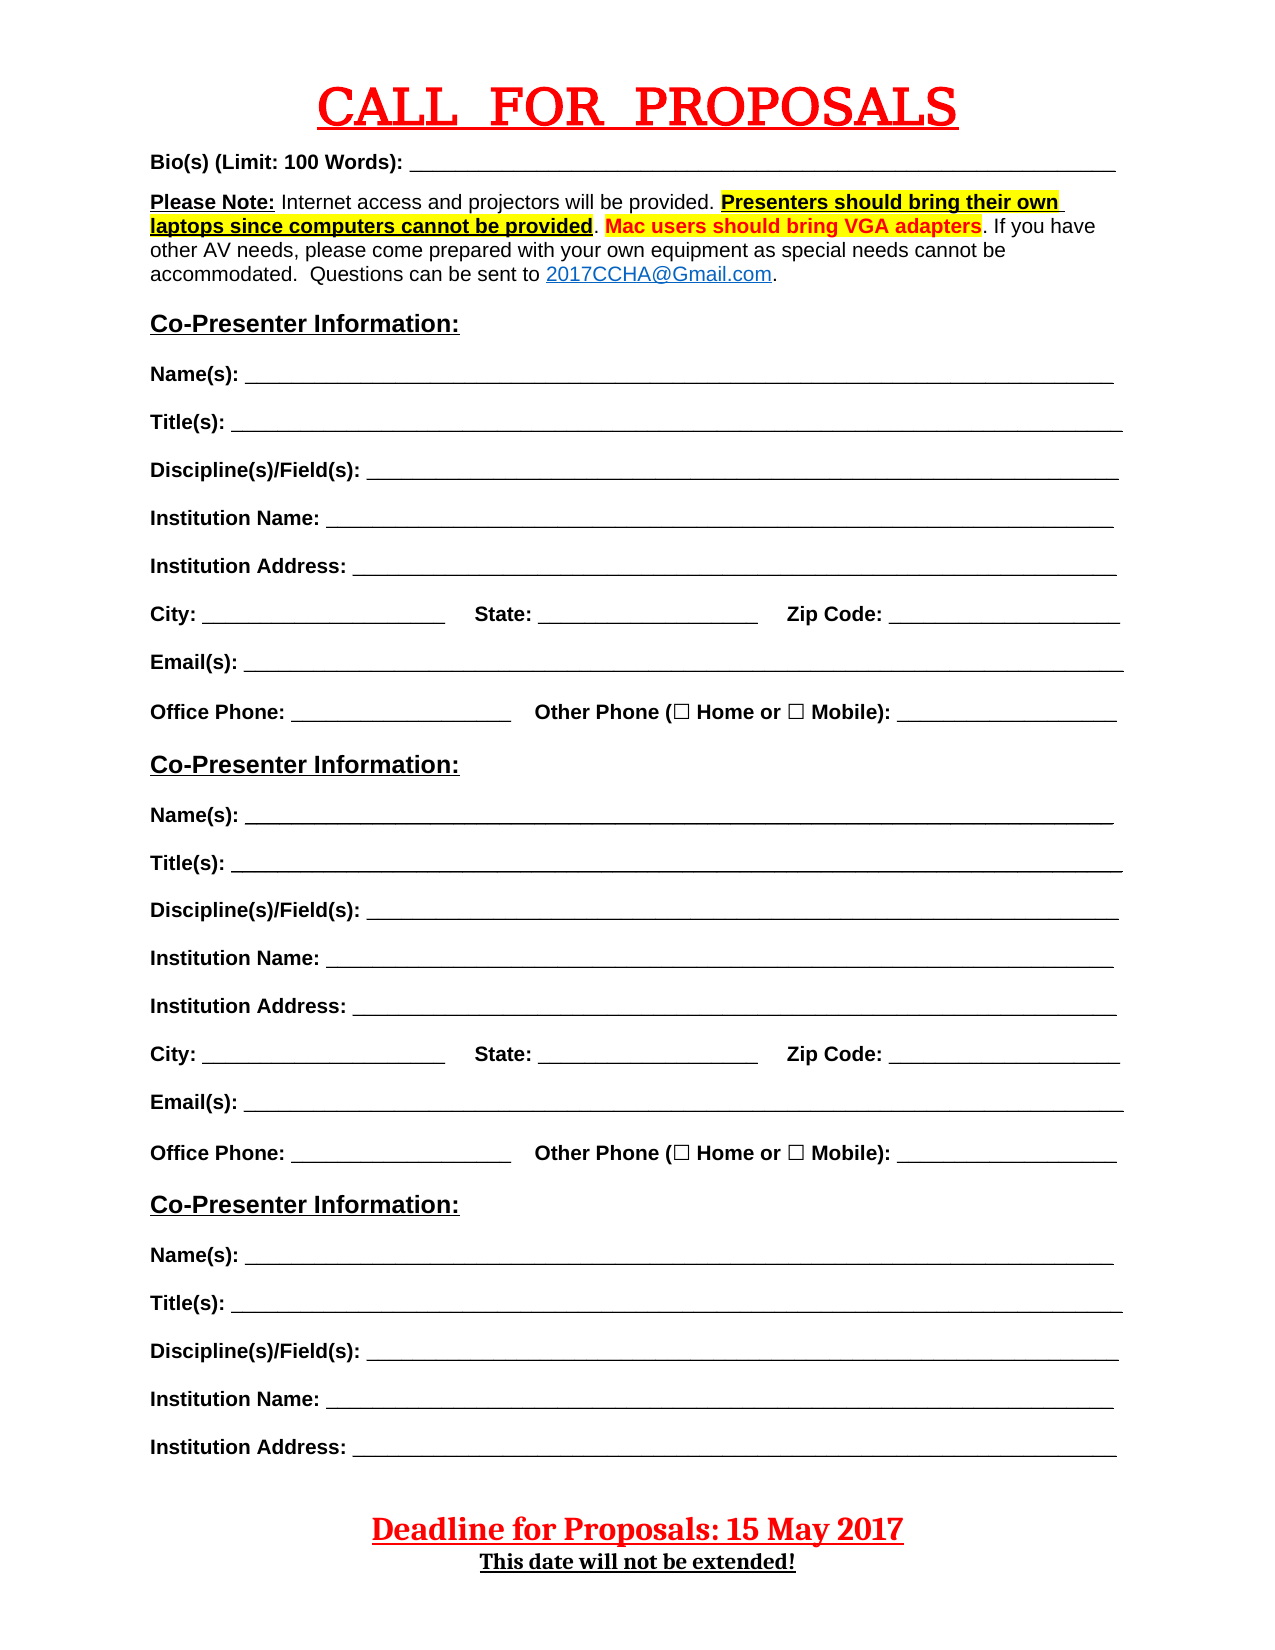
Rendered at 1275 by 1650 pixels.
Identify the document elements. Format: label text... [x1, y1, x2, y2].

text Title(s): _____________________________________________________________________________ [150, 410, 1125, 434]
text Office Phone: ___________________ Other Phone ( Home or Mobile): ___________________ [150, 1138, 1125, 1166]
text Name(s): ___________________________________________________________________________ [150, 362, 1125, 386]
text Name(s): ___________________________________________________________________________ [150, 802, 1125, 826]
text Title(s): _____________________________________________________________________________ [150, 850, 1125, 874]
text City: _____________________ State: ___________________ Zip Code: ____________________ [150, 1042, 1125, 1066]
text Co-Presenter Information: [150, 1190, 1125, 1219]
text Institution Address: __________________________________________________________________ [150, 994, 1125, 1018]
text Institution Name: ____________________________________________________________________ [150, 946, 1125, 970]
text Co-Presenter Information: [150, 309, 1125, 338]
text Email(s): ____________________________________________________________________________ [150, 1090, 1125, 1114]
text Name(s): ___________________________________________________________________________ [150, 1243, 1125, 1267]
text Institution Address: __________________________________________________________________ [150, 554, 1125, 578]
text Discipline(s)/Field(s): _________________________________________________________________ [150, 1339, 1125, 1363]
text Discipline(s)/Field(s): _________________________________________________________________ [150, 458, 1125, 482]
text Office Phone: ___________________ Other Phone ( Home or Mobile): ___________________ [150, 697, 1125, 726]
text Institution Name: ____________________________________________________________________ [150, 506, 1125, 530]
text Bio(s) (Limit: 100 Words): _____________________________________________________________ [150, 150, 1125, 174]
text Institution Name: ____________________________________________________________________ [150, 1387, 1125, 1411]
text Discipline(s)/Field(s): _________________________________________________________________ [150, 898, 1125, 922]
text Please Note: Internet access and projectors will be provided. Presenters should bring their own laptops since computers cannot be provided. Mac users should bring VGA adapters. If you have other AV needs, please come prepared with your own equipment as special needs cannot be accommodated. Questions can be sent to 2017CCHA@Gmail.com. [150, 189, 1125, 285]
text Institution Address: __________________________________________________________________ [150, 1435, 1125, 1459]
text Co-Presenter Information: [150, 750, 1125, 778]
text City: _____________________ State: ___________________ Zip Code: ____________________ [150, 602, 1125, 626]
text Title(s): _____________________________________________________________________________ [150, 1291, 1125, 1315]
text Email(s): ____________________________________________________________________________ [150, 649, 1125, 673]
